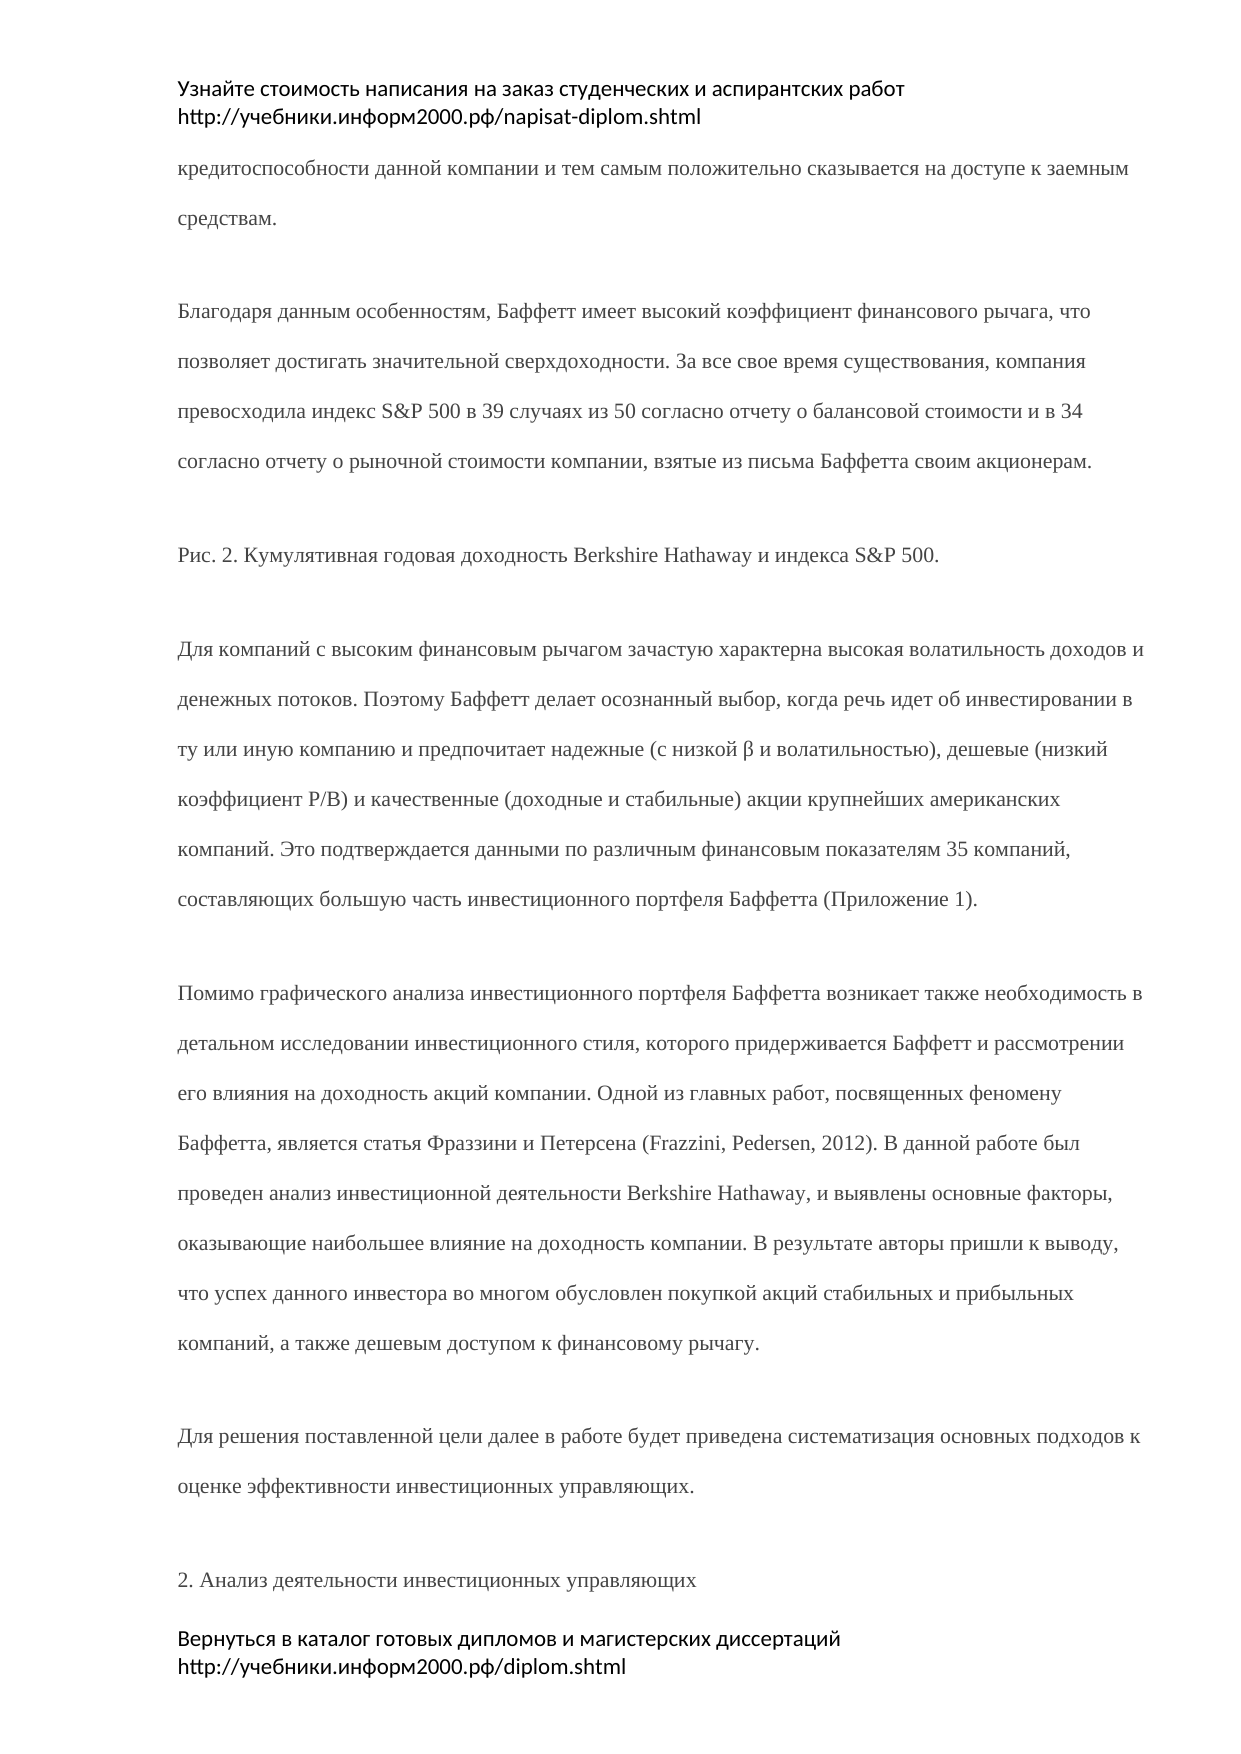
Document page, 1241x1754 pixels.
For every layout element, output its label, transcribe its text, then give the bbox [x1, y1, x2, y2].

text Для решения поставленной цели далее в работе будет приведена систематизация основных подходов к оценке эффективности инвестиционных управляющих. [177, 1398, 1152, 1498]
text Благодаря данным особенностям, Баффетт имеет высокий коэффициент финансового рычага, что позволяет достигать значительной сверхдоходности. За все свое время существования, компания превосходила индекс S&P 500 в 39 случаях из 50 согласно отчету о балансовой стоимости и в 34 согласно отчету о рыночной стоимости компании, взятые из письма Баффетта своим акционерам. [177, 273, 1152, 473]
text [177, 130, 1152, 230]
text Помимо графического анализа инвестиционного портфеля Баффетта возникает также необходимость в детальном исследовании инвестиционного стиля, которого придерживается Баффетт и рассмотрении его влияния на доходность акций компании. Одной из главных работ, посвященных феномену Баффетта, является статья Фраззини и Петерсена (Frazzini, Pedersen, 2012). В данной работе был проведен анализ инвестиционной деятельности Berkshire Hathaway, и выявлены основные факторы, оказывающие наибольшее влияние на доходность компании. В результате авторы пришли к выводу, что успех данного инвестора во многом обусловлен покупкой акций стабильных и прибыльных компаний, а также дешевым доступом к финансовому рычагу. [177, 955, 1152, 1355]
text 2. Анализ деятельности инвестиционных управляющих [177, 1542, 1152, 1592]
text Рис. 2. Кумулятивная годовая доходность Berkshire Hathaway и индекса S&P 500. [177, 517, 1152, 567]
text Для компаний с высоким финансовым рычагом зачастую характерна высокая волатильность доходов и денежных потоков. Поэтому Баффетт делает осознанный выбор, когда речь идет об инвестировании в ту или иную компанию и предпочитает надежные (с низкой β и волатильностью), дешевые (низкий коэффициент P/B) и качественные (доходные и стабильные) акции крупнейших американских компаний. Это подтверждается данными по различным финансовым показателям 35 компаний, составляющих большую часть инвестиционного портфеля Баффетта (Приложение 1). [177, 611, 1152, 911]
